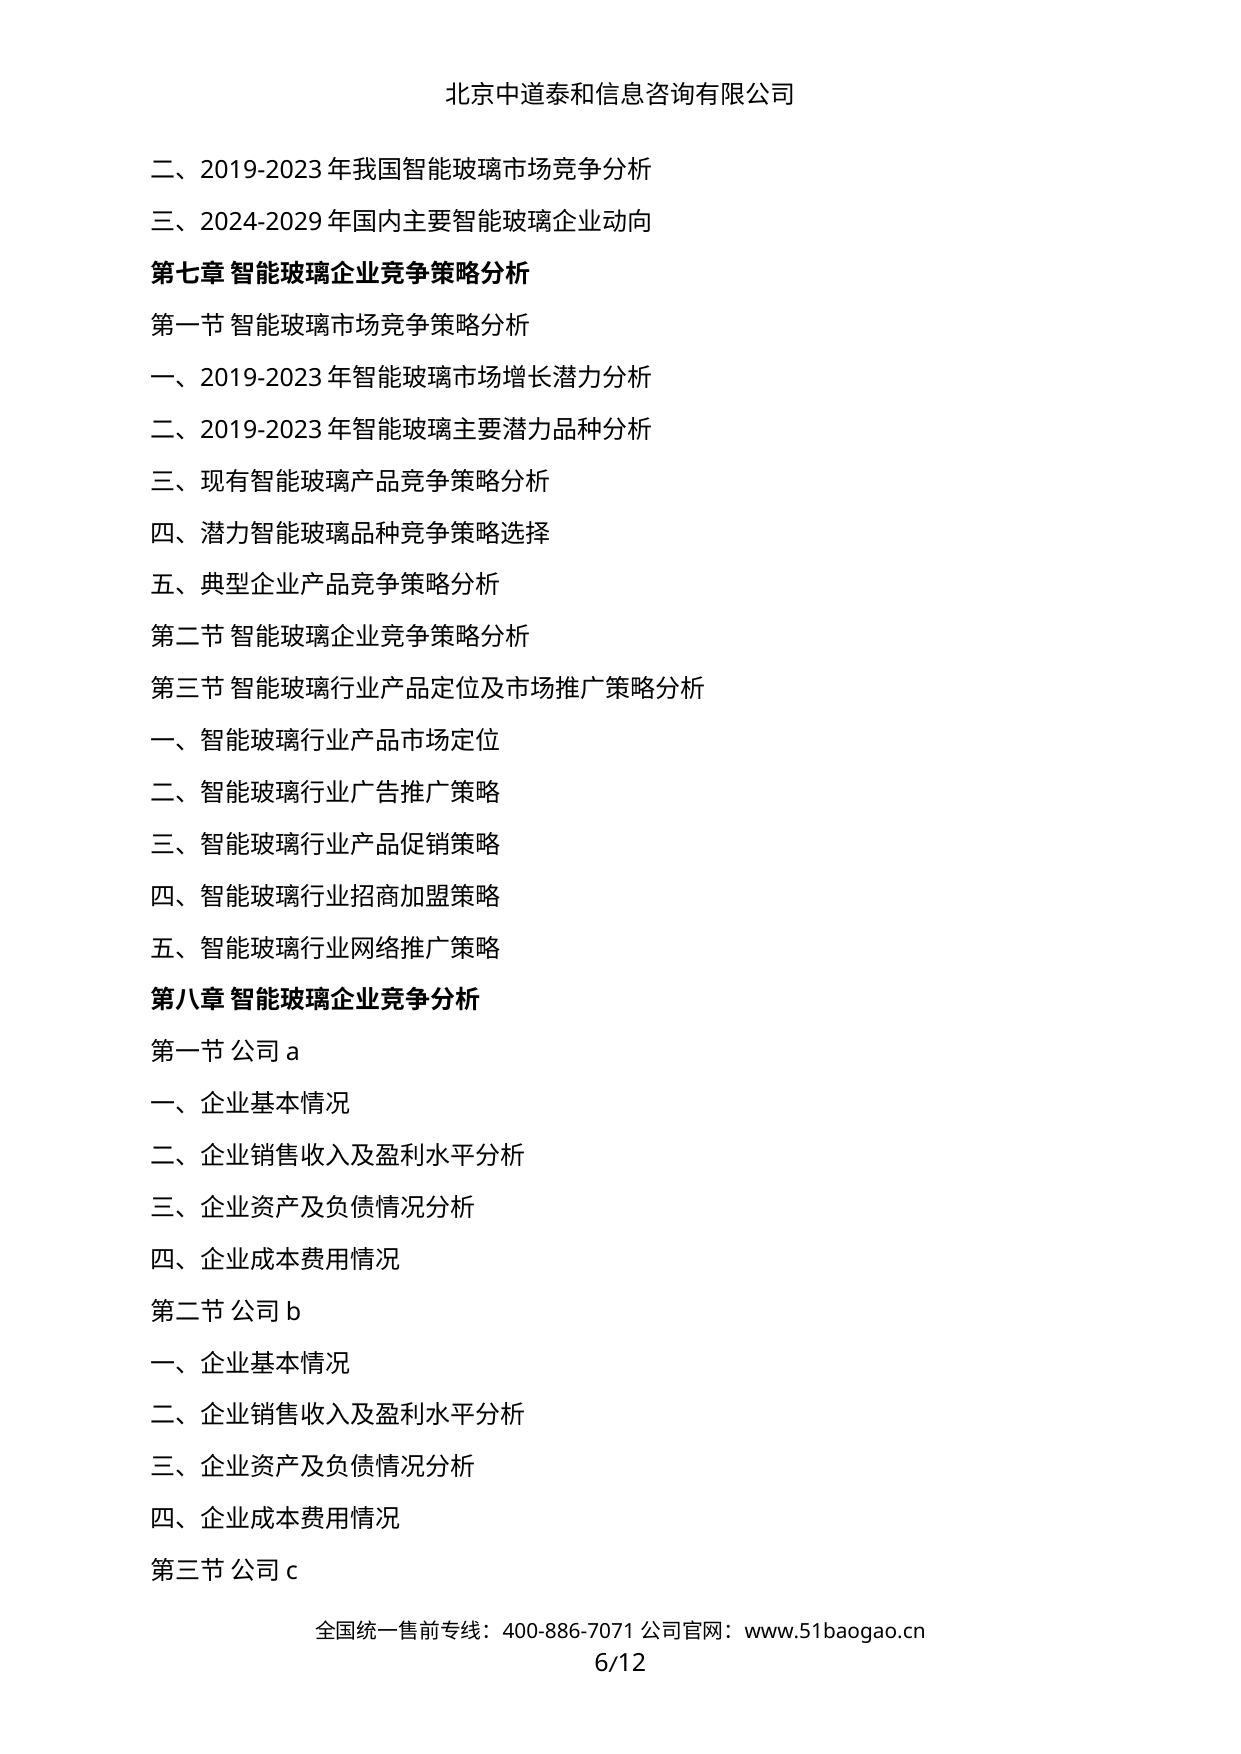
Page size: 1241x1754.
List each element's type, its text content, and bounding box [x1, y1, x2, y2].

text 四、潜力智能玻璃品种竞争策略选择 [150, 513, 1090, 549]
text 第三节 公司c [150, 1551, 1090, 1587]
text 三、智能玻璃行业产品促销策略 [150, 824, 1090, 861]
text 一、企业基本情况 [150, 1084, 1090, 1120]
text 三、企业资产及负债情况分析 [150, 1447, 1090, 1483]
text 第七章 智能玻璃企业竞争策略分析 [150, 254, 1090, 290]
text 四、企业成本费用情况 [150, 1499, 1090, 1535]
text 三、2024-2029年国内主要智能玻璃企业动向 [150, 202, 1090, 238]
text 第三节 智能玻璃行业产品定位及市场推广策略分析 [150, 669, 1090, 705]
text 第八章 智能玻璃企业竞争分析 [150, 980, 1090, 1016]
text 四、智能玻璃行业招商加盟策略 [150, 876, 1090, 912]
text 五、典型企业产品竞争策略分析 [150, 565, 1090, 601]
text 五、智能玻璃行业网络推广策略 [150, 928, 1090, 964]
text 第一节 公司a [150, 1032, 1090, 1068]
text 第二节 智能玻璃企业竞争策略分析 [150, 617, 1090, 653]
text 一、2019-2023年智能玻璃市场增长潜力分析 [150, 357, 1090, 394]
text 第一节 智能玻璃市场竞争策略分析 [150, 306, 1090, 342]
text 二、2019-2023年智能玻璃主要潜力品种分析 [150, 409, 1090, 446]
text 三、现有智能玻璃产品竞争策略分析 [150, 461, 1090, 497]
text 二、2019-2023年我国智能玻璃市场竞争分析 [150, 150, 1090, 186]
text 二、智能玻璃行业广告推广策略 [150, 772, 1090, 809]
text 二、企业销售收入及盈利水平分析 [150, 1395, 1090, 1431]
text 三、企业资产及负债情况分析 [150, 1187, 1090, 1224]
text 四、企业成本费用情况 [150, 1239, 1090, 1276]
text 二、企业销售收入及盈利水平分析 [150, 1136, 1090, 1172]
text 一、企业基本情况 [150, 1343, 1090, 1379]
text 第二节 公司b [150, 1291, 1090, 1327]
text 一、智能玻璃行业产品市场定位 [150, 721, 1090, 757]
